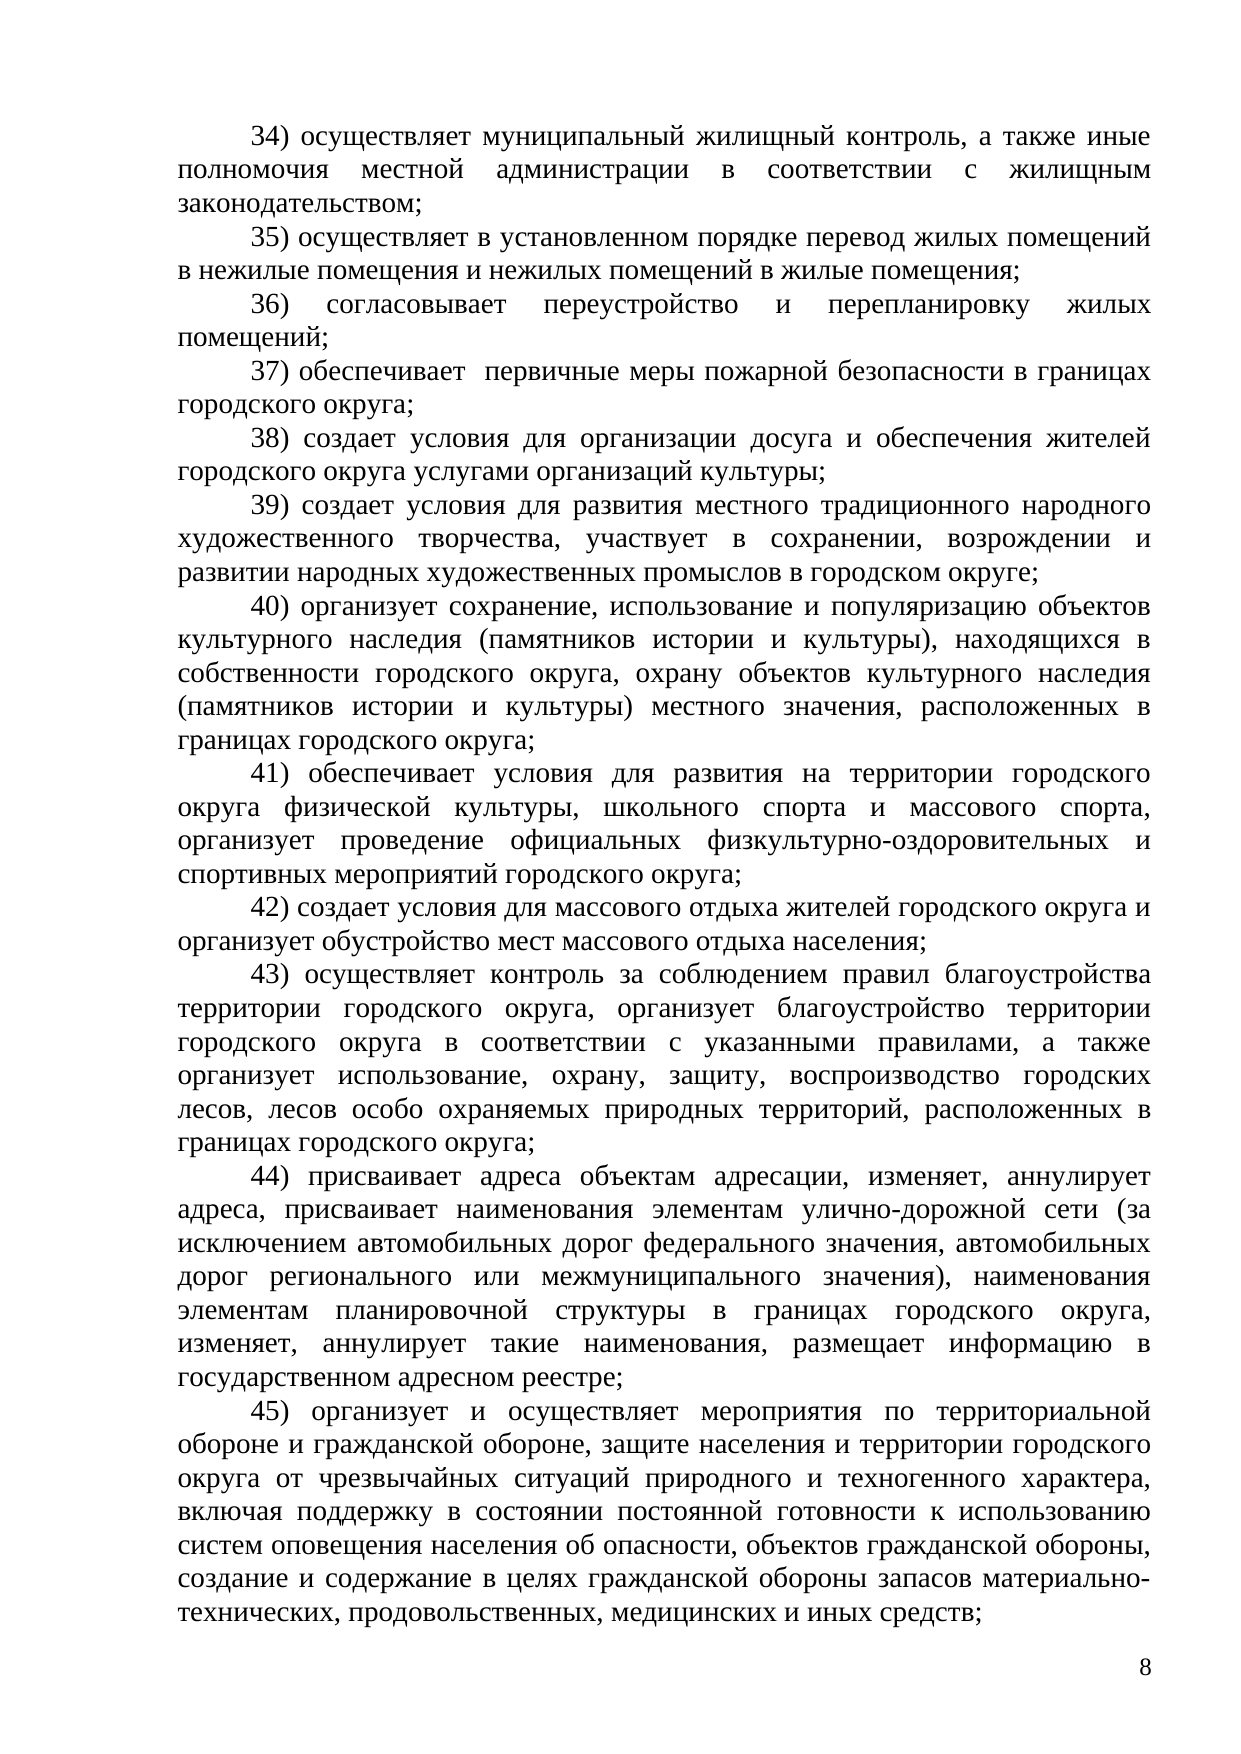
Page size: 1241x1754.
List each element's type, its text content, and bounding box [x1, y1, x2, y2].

text 39) создает условия для развития местного традиционного народного художественного творчества, участвует в сохранении, возрождении и развитии народных художественных промыслов в городском округе; [177, 487, 1152, 588]
text 37) обеспечивает первичные меры пожарной безопасности в границах городского округа; [177, 353, 1152, 420]
text 35) осуществляет в установленном порядке перевод жилых помещений в нежилые помещения и нежилых помещений в жилые помещения; [177, 219, 1152, 286]
text 40) организует сохранение, использование и популяризацию объектов культурного наследия (памятников истории и культуры), находящихся в собственности городского округа, охрану объектов культурного наследия (памятников истории и культуры) местного значения, расположенных в границах городского округа; [177, 588, 1152, 755]
text 36) согласовывает переустройство и перепланировку жилых помещений; [177, 286, 1152, 353]
text 42) создает условия для массового отдыха жителей городского округа и организует обустройство мест массового отдыха населения; [177, 889, 1152, 957]
text 41) обеспечивает условия для развития на территории городского округа физической культуры, школьного спорта и массового спорта, организует проведение официальных физкультурно-оздоровительных и спортивных мероприятий городского округа; [177, 755, 1152, 889]
text 34) осуществляет муниципальный жилищный контроль, а также иные полномочия местной администрации в соответствии с жилищным законодательством; [177, 118, 1152, 219]
text 44) присваивает адреса объектам адресации, изменяет, аннулирует адреса, присваивает наименования элементам улично-дорожной сети (за исключением автомобильных дорог федерального значения, автомобильных дорог регионального или межмуниципального значения), наименования элементам планировочной структуры в границах городского округа, изменяет, аннулирует такие наименования, размещает информацию в государственном адресном реестре; [177, 1158, 1152, 1393]
text 38) создает условия для организации досуга и обеспечения жителей городского округа услугами организаций культуры; [177, 420, 1152, 487]
text 43) осуществляет контроль за соблюдением правил благоустройства территории городского округа, организует благоустройство территории городского округа в соответствии с указанными правилами, а также организует использование, охрану, защиту, воспроизводство городских лесов, лесов особо охраняемых природных территорий, расположенных в границах городского округа; [177, 957, 1152, 1158]
text 45) организует и осуществляет мероприятия по территориальной обороне и гражданской обороне, защите населения и территории городского округа от чрезвычайных ситуаций природного и техногенного характера, включая поддержку в состоянии постоянной готовности к использованию систем оповещения населения об опасности, объектов гражданской обороны, создание и содержание в целях гражданской обороны запасов материально-технических, продовольственных, медицинских и иных средств; [177, 1393, 1152, 1627]
